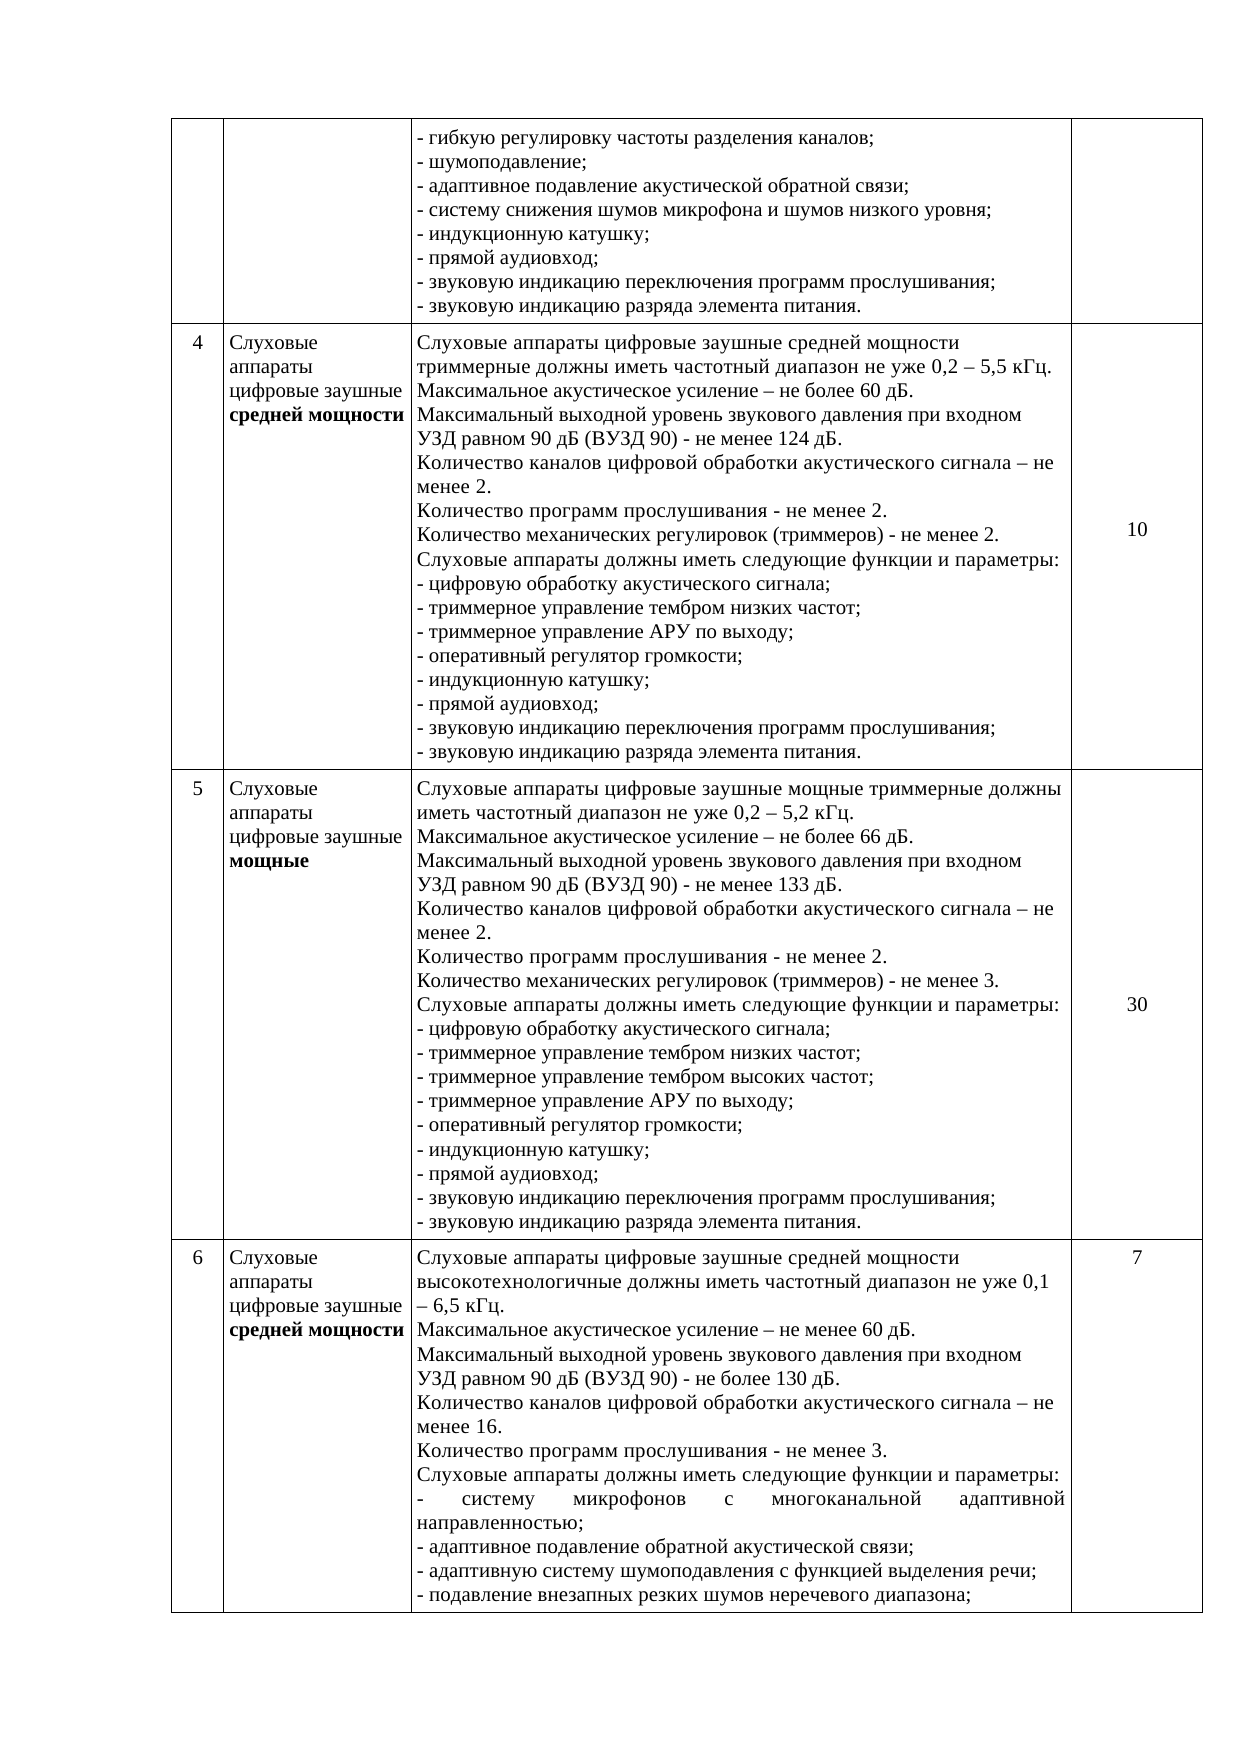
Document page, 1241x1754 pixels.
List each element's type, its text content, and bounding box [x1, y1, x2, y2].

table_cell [224, 119, 411, 323]
table_cell 10 [1072, 324, 1202, 769]
table_cell 30 [1072, 770, 1202, 1238]
table_cell 4 [172, 324, 223, 769]
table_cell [224, 1240, 411, 1612]
table_cell Слуховые аппараты цифровые заушные средней мощности триммерные должны иметь частотный диапазон не уже 0,2 – 5,5 кГц. Максимальное акустическое усиление – не более 60 дБ. Максимальный выходной уровень звукового давления при входном УЗД равном 90 дБ (ВУЗД 90) - не менее 124 дБ. Количество каналов цифровой обработки акустического сигнала – не менее 2. Количество программ прослушивания - не менее 2. Количество механических регулировок (триммеров) - не менее 2. Слуховые аппараты должны иметь следующие функции и параметры: - цифровую обработку акустического сигнала; - триммерное управление тембром низких частот; - триммерное управление АРУ по выходу; - оперативный регулятор громкости; - индукционную катушку; - прямой аудиовход; - звуковую индикацию переключения программ прослушивания; - звуковую индикацию разряда элемента питания. [412, 324, 1071, 769]
table_cell Слуховые аппараты цифровые заушные мощные PRO [224, 770, 411, 1238]
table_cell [412, 1240, 1071, 1612]
table_cell Слуховые аппараты цифровые заушные мощные триммерные должны иметь частотный диапазон не уже 0,2 – 5,2 кГц. Максимальное акустическое усиление – не более 66 дБ. Максимальный выходной уровень звукового давления при входном УЗД равном 90 дБ (ВУЗД 90) - не менее 133 дБ. Количество каналов цифровой обработки акустического сигнала – не менее 2. Количество программ прослушивания - не менее 2. Количество механических регулировок (триммеров) - не менее 3. Слуховые аппараты должны иметь следующие функции и параметры: - цифровую обработку акустического сигнала; - триммерное управление тембром низких частот; - триммерное управление тембром высоких частот; - триммерное управление АРУ по выходу; - оперативный регулятор громкости; - индукционную катушку; - прямой аудиовход; - звуковую индикацию переключения программ прослушивания; - звуковую индикацию разряда элемента питания. [412, 770, 1071, 1238]
table_cell 40 [1072, 119, 1202, 323]
table_cell 5 [172, 770, 223, 1238]
table_cell 3 [172, 119, 223, 323]
table_cell 7 [1072, 1240, 1202, 1612]
table_cell Слуховые аппараты цифровые заушные средней мощности [224, 324, 411, 769]
table_cell 6 [172, 1240, 223, 1612]
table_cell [412, 119, 1071, 323]
